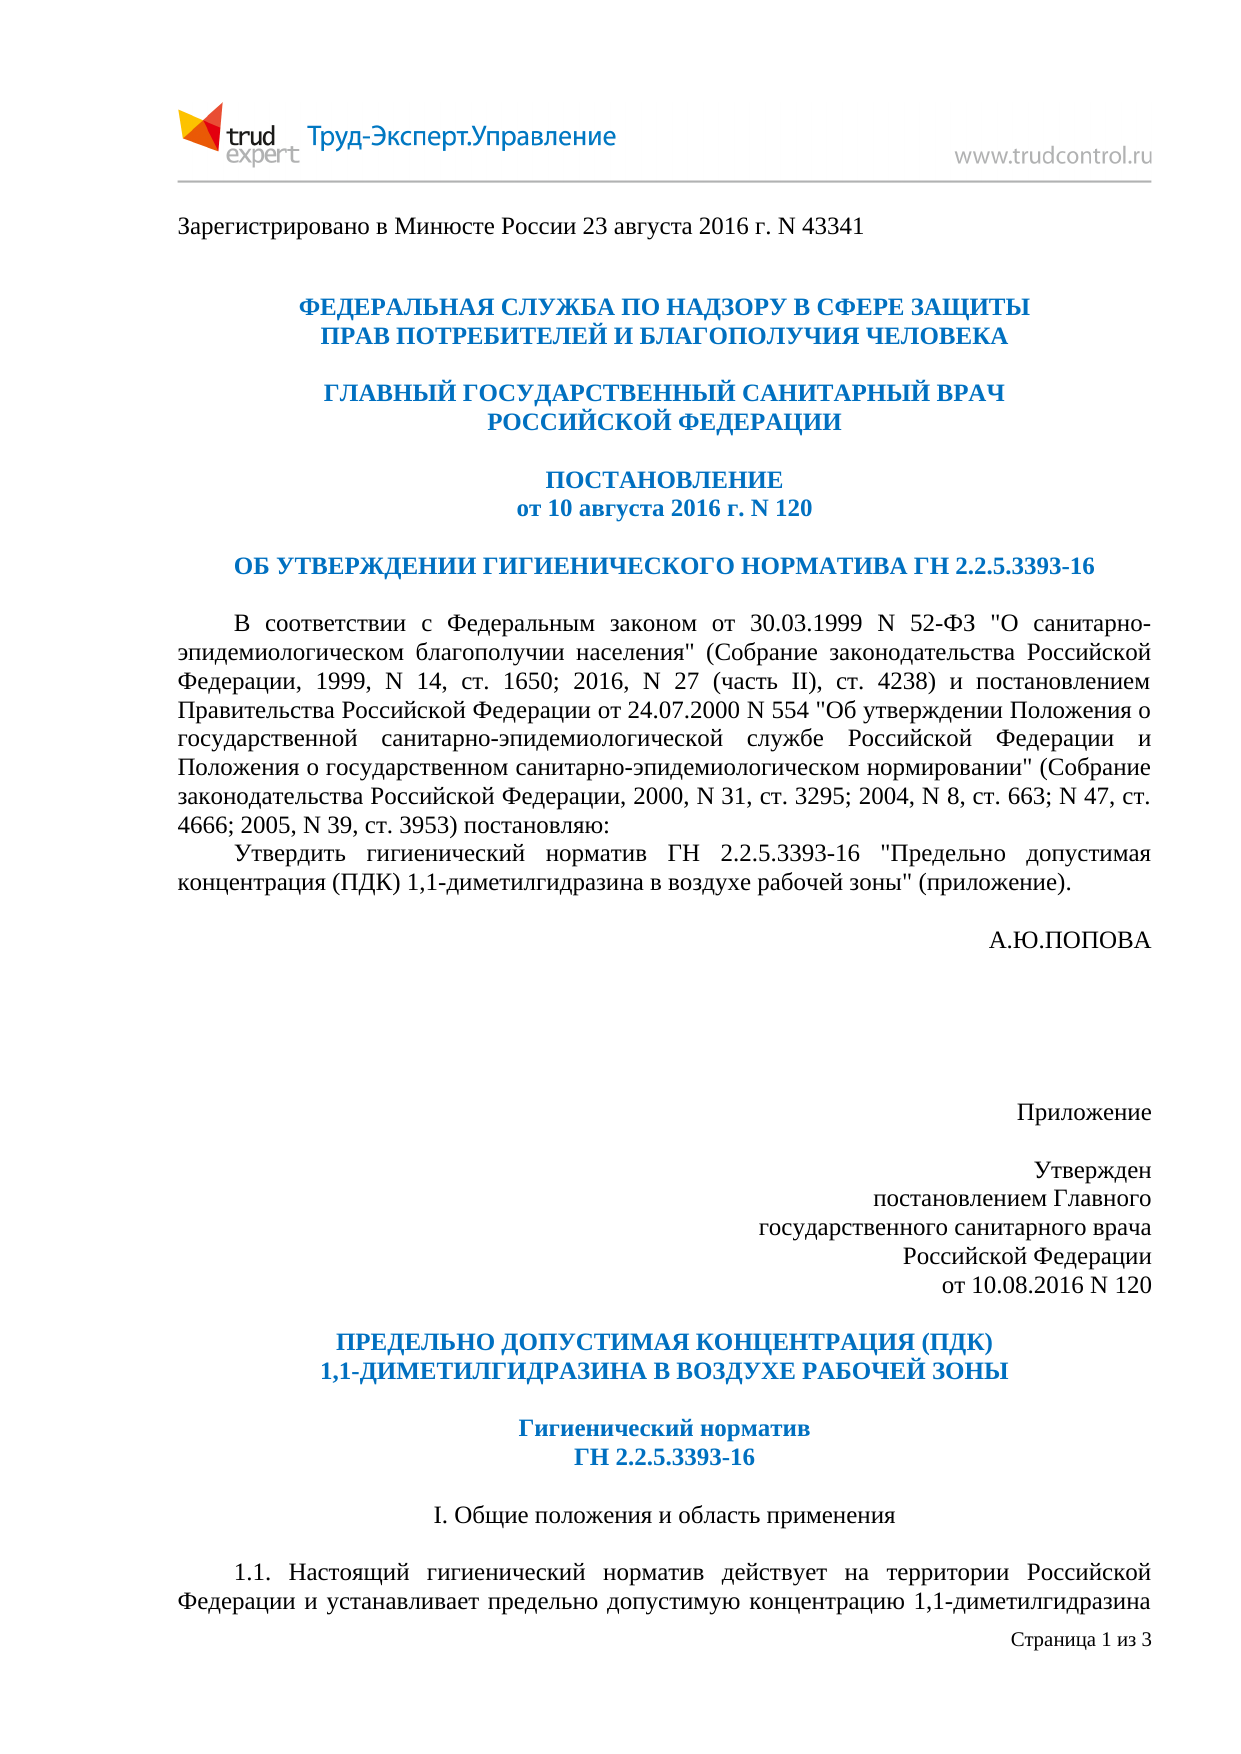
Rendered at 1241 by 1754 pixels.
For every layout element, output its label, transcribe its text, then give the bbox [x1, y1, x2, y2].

text I. Общие положения и область применения [177, 1500, 1152, 1528]
title ГН 2.2.5.3393-16 [177, 1442, 1152, 1471]
title от 10 августа 2016 г. N 120 [177, 493, 1152, 522]
title ОБ УТВЕРЖДЕНИИ ГИГИЕНИЧЕСКОГО НОРМАТИВА ГН 2.2.5.3393-16 [177, 551, 1152, 580]
text государственного санитарного врача [177, 1212, 1152, 1241]
text Зарегистрировано в Минюсте России 23 августа 2016 г. N 43341 [177, 211, 1152, 240]
title ПРАВ ПОТРЕБИТЕЛЕЙ И БЛАГОПОЛУЧИЯ ЧЕЛОВЕКА [177, 321, 1152, 350]
title 1,1-ДИМЕТИЛГИДРАЗИНА В ВОЗДУХЕ РАБОЧЕЙ ЗОНЫ [177, 1356, 1152, 1385]
text постановлением Главного [177, 1183, 1152, 1212]
title ГЛАВНЫЙ ГОСУДАРСТВЕННЫЙ САНИТАРНЫЙ ВРАЧ [177, 378, 1152, 407]
title ФЕДЕРАЛЬНАЯ СЛУЖБА ПО НАДЗОРУ В СФЕРЕ ЗАЩИТЫ [177, 292, 1152, 321]
title Гигиенический норматив [177, 1413, 1152, 1442]
text Российской Федерации [177, 1241, 1152, 1270]
text Приложение [177, 1097, 1152, 1126]
title ПРЕДЕЛЬНО ДОПУСТИМАЯ КОНЦЕНТРАЦИЯ (ПДК) [177, 1327, 1152, 1356]
picture [177, 102, 1152, 183]
title ПОСТАНОВЛЕНИЕ [177, 465, 1152, 493]
text Утвердить гигиенический норматив ГН 2.2.5.3393-16 "Предельно допустимая концентрация (ПДК) 1,1-диметилгидразина в воздухе рабочей зоны" (приложение). [177, 838, 1152, 896]
text В соответствии с Федеральным законом от 30.03.1999 N 52-ФЗ "О санитарно-эпидемиологическом благополучии населения" (Собрание законодательства Российской Федерации, 1999, N 14, ст. 1650; 2016, N 27 (часть II), ст. 4238) и постановлением Правительства Российской Федерации от 24.07.2000 N 554 "Об утверждении Положения о государственной санитарно-эпидемиологической службе Российской Федерации и Положения о государственном санитарно-эпидемиологическом нормировании" (Собрание законодательства Российской Федерации, 2000, N 31, ст. 3295; 2004, N 8, ст. 663; N 47, ст. 4666; 2005, N 39, ст. 3953) постановляю: [177, 608, 1152, 838]
text Утвержден [177, 1155, 1152, 1183]
text А.Ю.ПОПОВА [177, 925, 1152, 953]
title РОССИЙСКОЙ ФЕДЕРАЦИИ [177, 407, 1152, 436]
text от 10.08.2016 N 120 [177, 1270, 1152, 1298]
